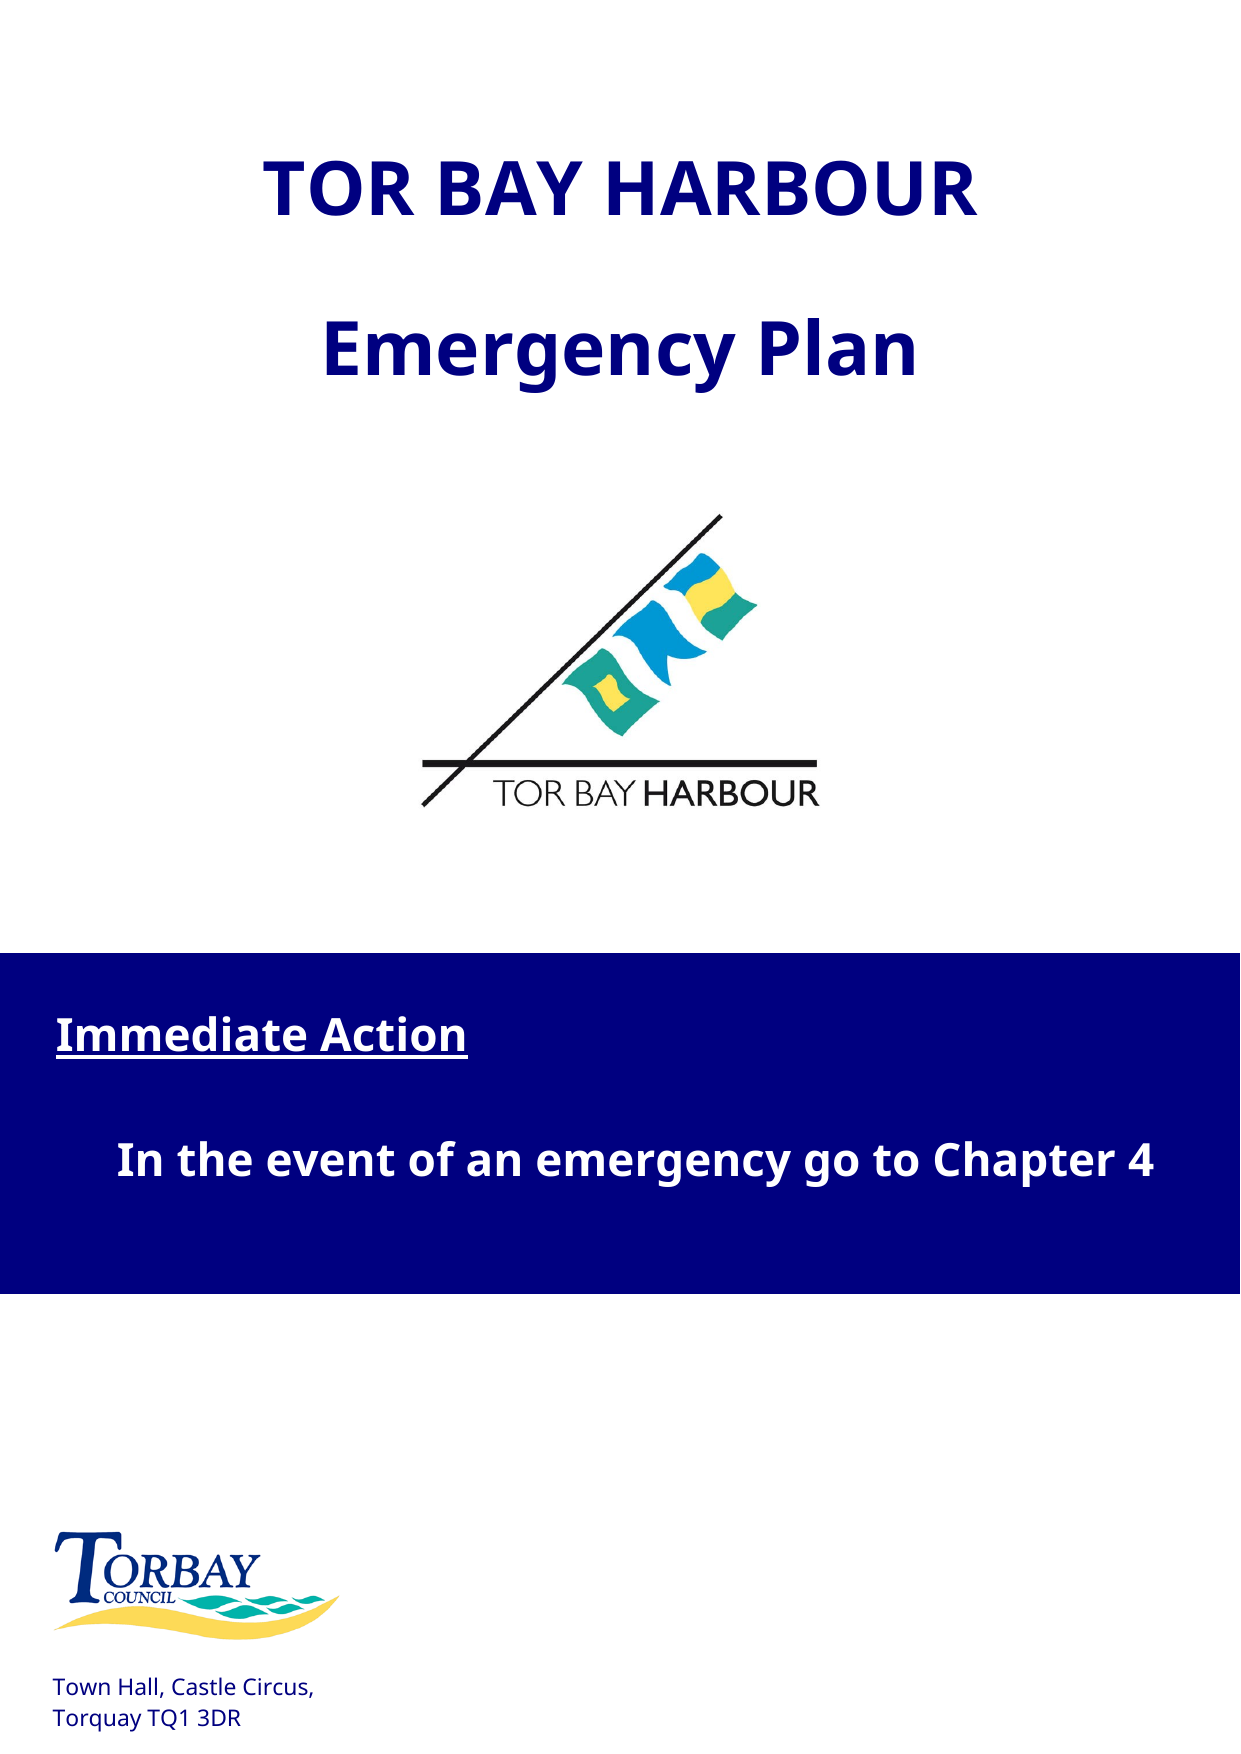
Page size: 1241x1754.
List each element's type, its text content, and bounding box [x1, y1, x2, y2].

text Emergency Plan [150, 295, 1090, 397]
picture [22, 1517, 368, 1666]
picture [381, 483, 859, 838]
table_header Immediate Action In the event of an emergency go to Chapter 4 [0, 953, 1240, 1294]
